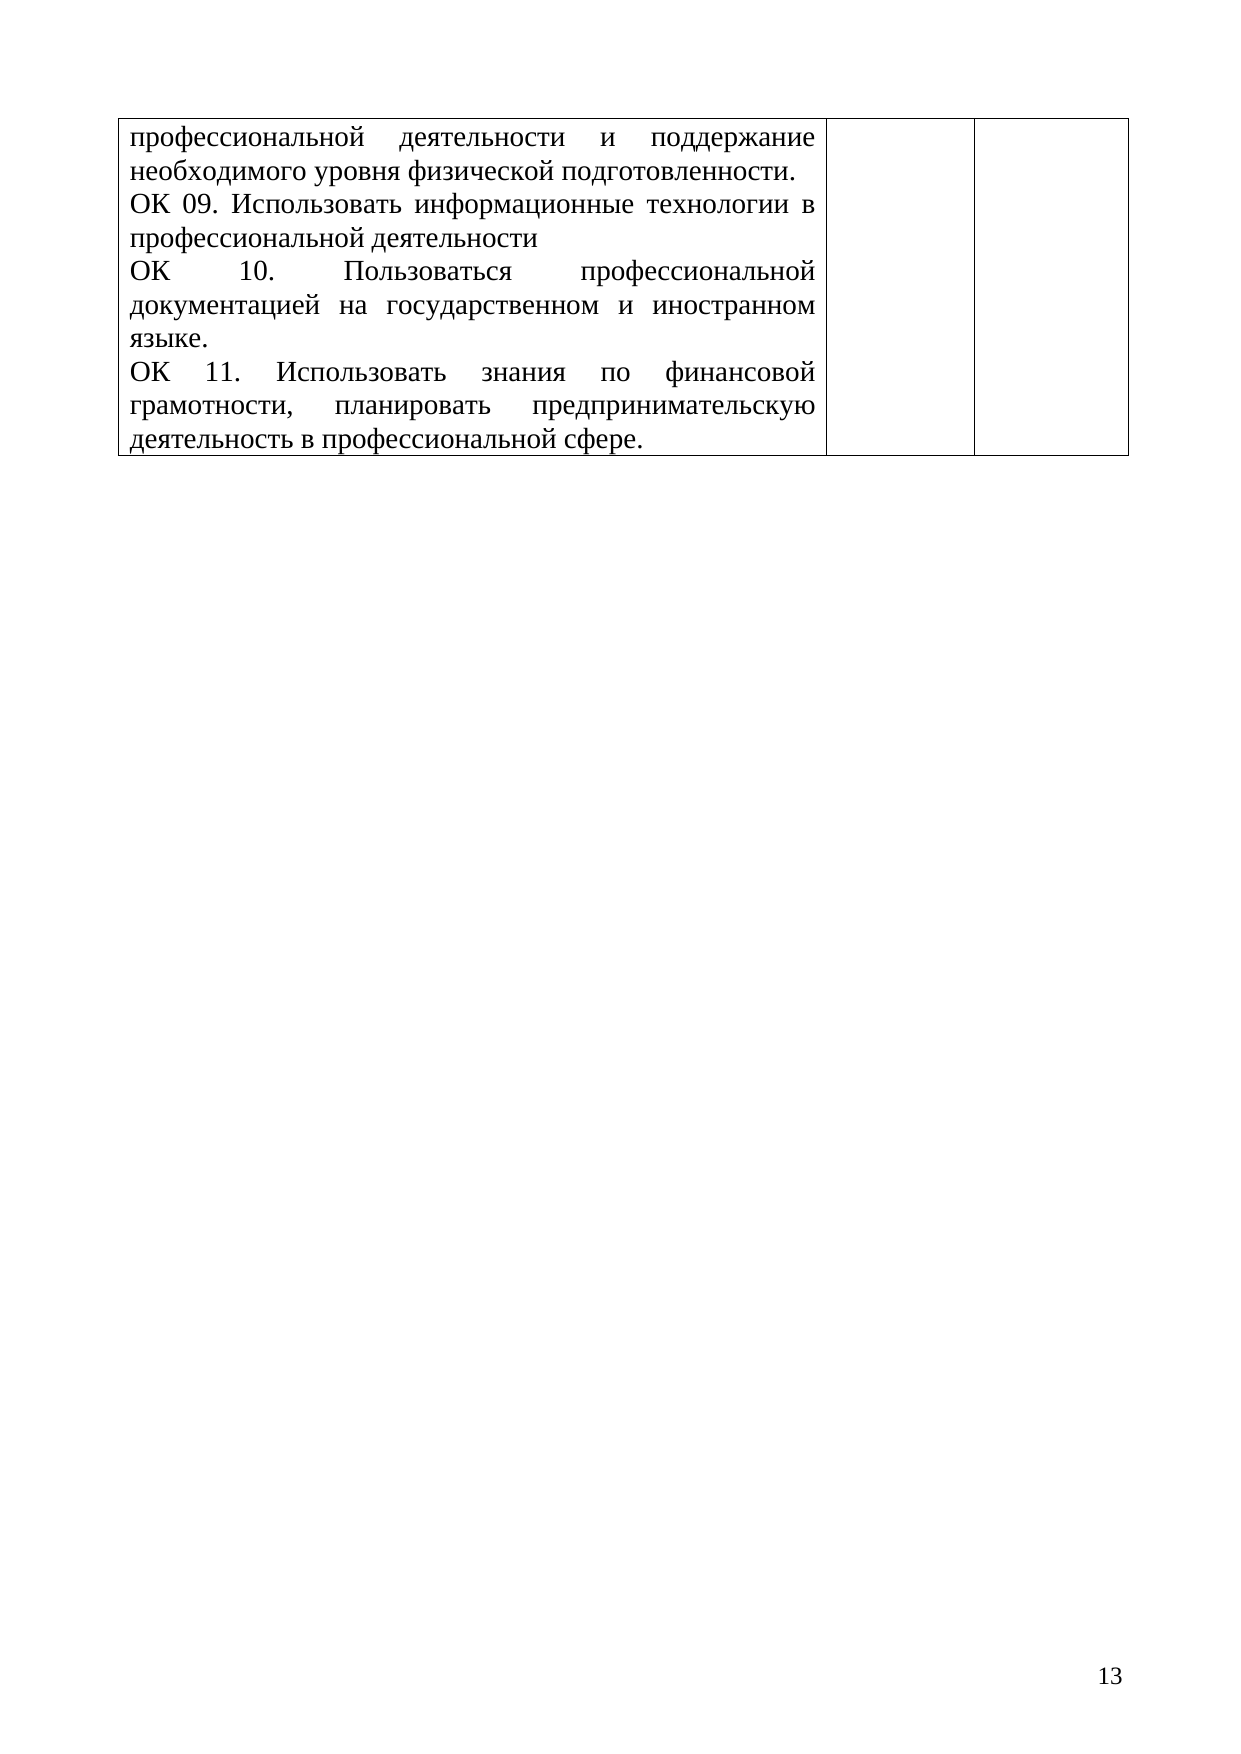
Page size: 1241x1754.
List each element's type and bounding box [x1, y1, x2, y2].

table_cell [975, 119, 1128, 454]
table_cell [827, 119, 974, 454]
table_cell [119, 119, 826, 454]
